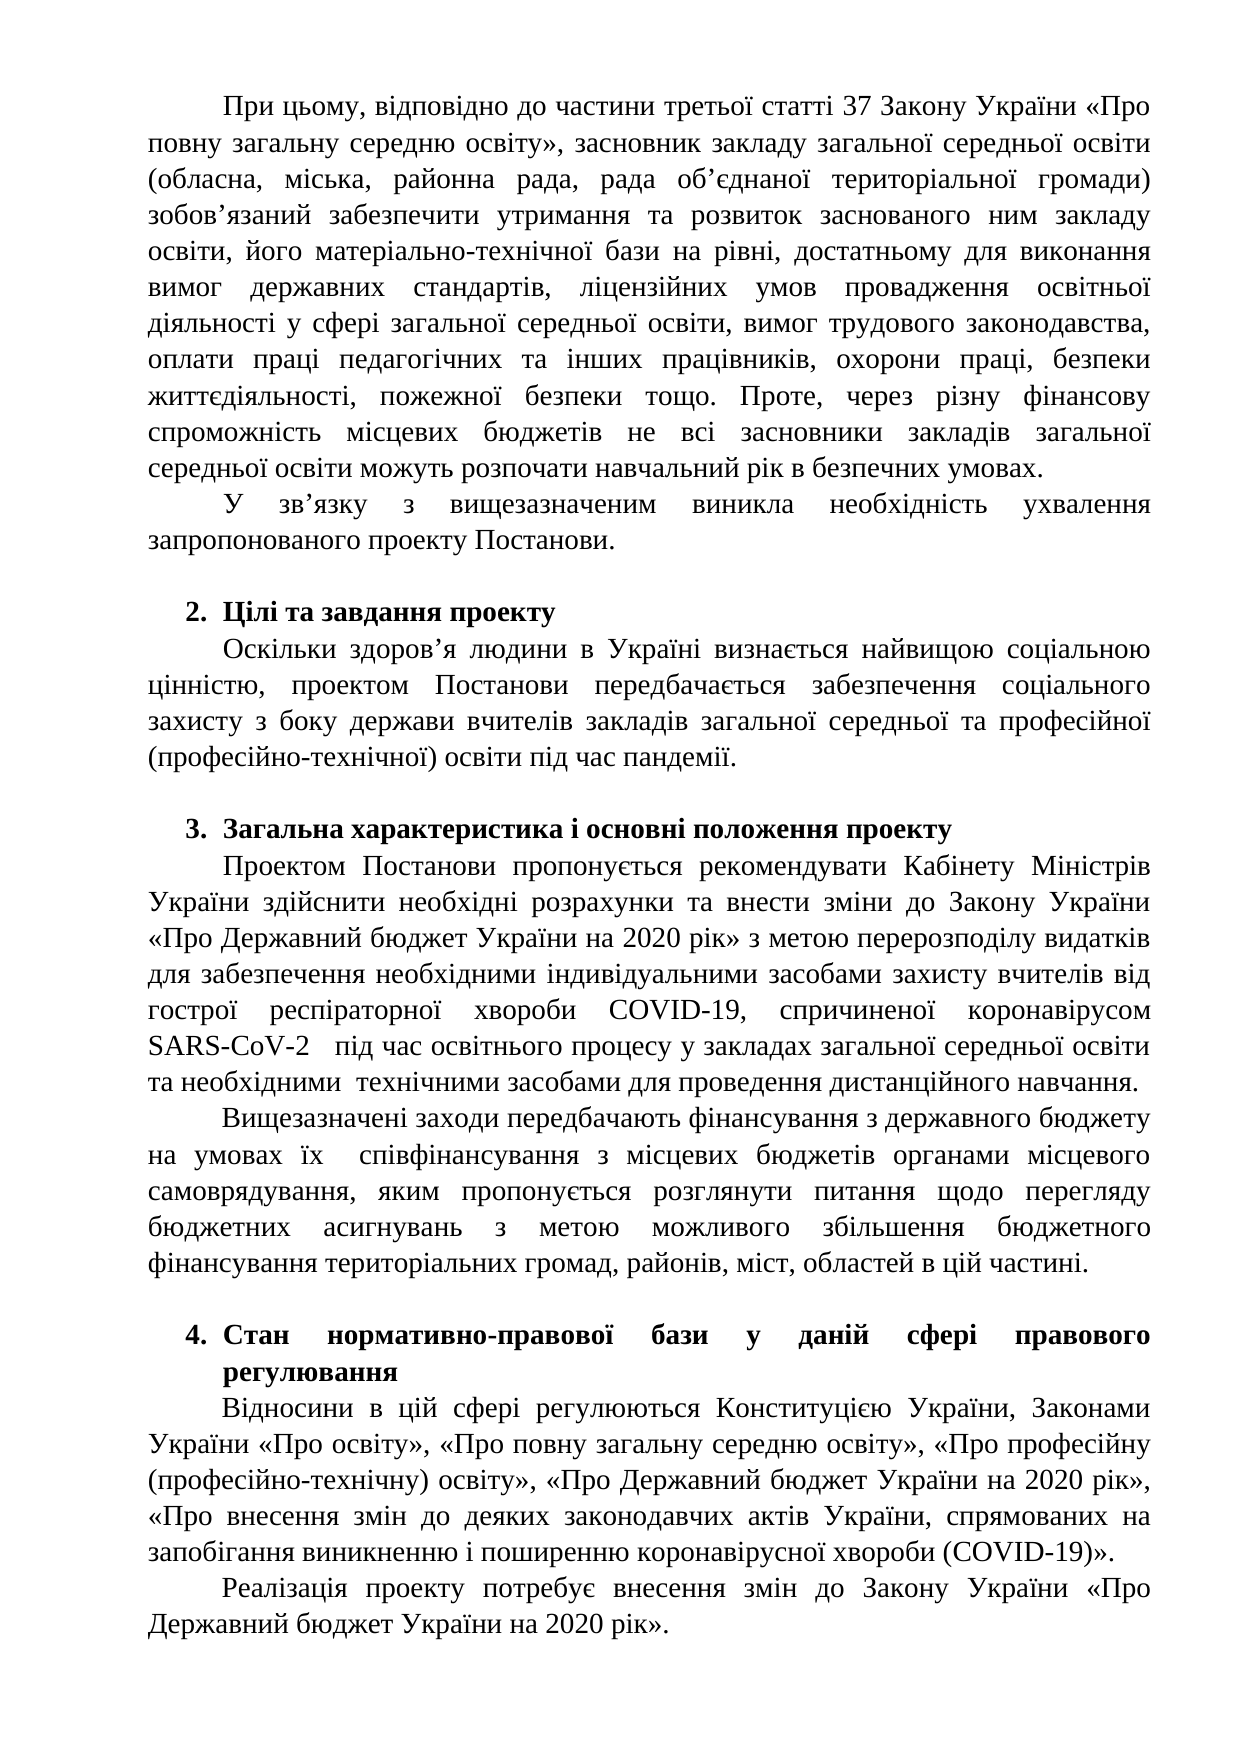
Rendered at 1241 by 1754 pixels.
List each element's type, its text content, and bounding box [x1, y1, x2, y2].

list При цьому, відповідно до частини третьої статті 37 Закону України «Про повну загальну середню освіту», засновник закладу загальної середньої освіти (обласна, міська, районна рада, рада об’єднаної територіальної громади) зобов’язаний забезпечити утримання та розвиток заснованого ним закладу освіти, його матеріально-технічної бази на рівні, достатньому для виконання вимог державних стандартів, ліцензійних умов провадження освітньої діяльності у сфері загальної середньої освіти, вимог трудового законодавства, оплати праці педагогічних та інших працівників, охорони праці, безпеки життєдіяльності, пожежної безпеки тощо. Проте, через різну фінансову спроможність місцевих бюджетів не всі засновники закладів загальної середньої освіти можуть розпочати навчальний рік в безпечних умовах. [148, 88, 1152, 483]
list У зв’язку з вищезазначеним виникла необхідність ухвалення запропонованого проекту Постанови. [148, 486, 1152, 556]
list Оскільки здоров’я людини в Україні визнається найвищою соціальною цінністю, проектом Постанови передбачається забезпечення соціального захисту з боку держави вчителів закладів загальної середньої та професійної (професійно-технічної) освіти під час пандемії. [148, 631, 1152, 773]
list Реалізація проекту потребує внесення змін до Закону України «Про Державний бюджет України на 2020 рік». [148, 1571, 1152, 1640]
list Вищезазначені заходи передбачають фінансування з державного бюджету на умовах їх співфінансування з місцевих бюджетів органами місцевого самоврядування, яким пропонується розглянути питання щодо перегляду бюджетних асигнувань з метою можливого збільшення бюджетного фінансування територіальних громад, районів, міст, областей в цій частині. [148, 1101, 1152, 1279]
list Цілі та завдання проекту [185, 594, 1152, 628]
list Стан нормативно-правової бази у даній сфері правового регулювання [185, 1317, 1152, 1387]
list Загальна характеристика і основні положення проекту [185, 811, 1152, 845]
list Проектом Постанови пропонується рекомендувати Кабінету Міністрів України здійснити необхідні розрахунки та внести зміни до Закону України «Про Державний бюджет України на 2020 рік» з метою перерозподілу видатків для забезпечення необхідними індивідуальними засобами захисту вчителів від гострої респіраторної хвороби COVID-19, спричиненої коронавірусом SARS-CoV-2 під час освітнього процесу у закладах загальної середньої освіти та необхідними технічними засобами для проведення дистанційного навчання. [148, 848, 1152, 1098]
list Відносини в цій сфері регулюються Конституцією України, Законами України «Про освіту», «Про повну загальну середню освіту», «Про професійну (професійно-технічну) освіту», «Про Державний бюджет України на 2020 рік», «Про внесення змін до деяких законодавчих актів України, спрямованих на запобігання виникненню і поширенню коронавірусної хвороби (COVID-19)». [148, 1390, 1152, 1568]
